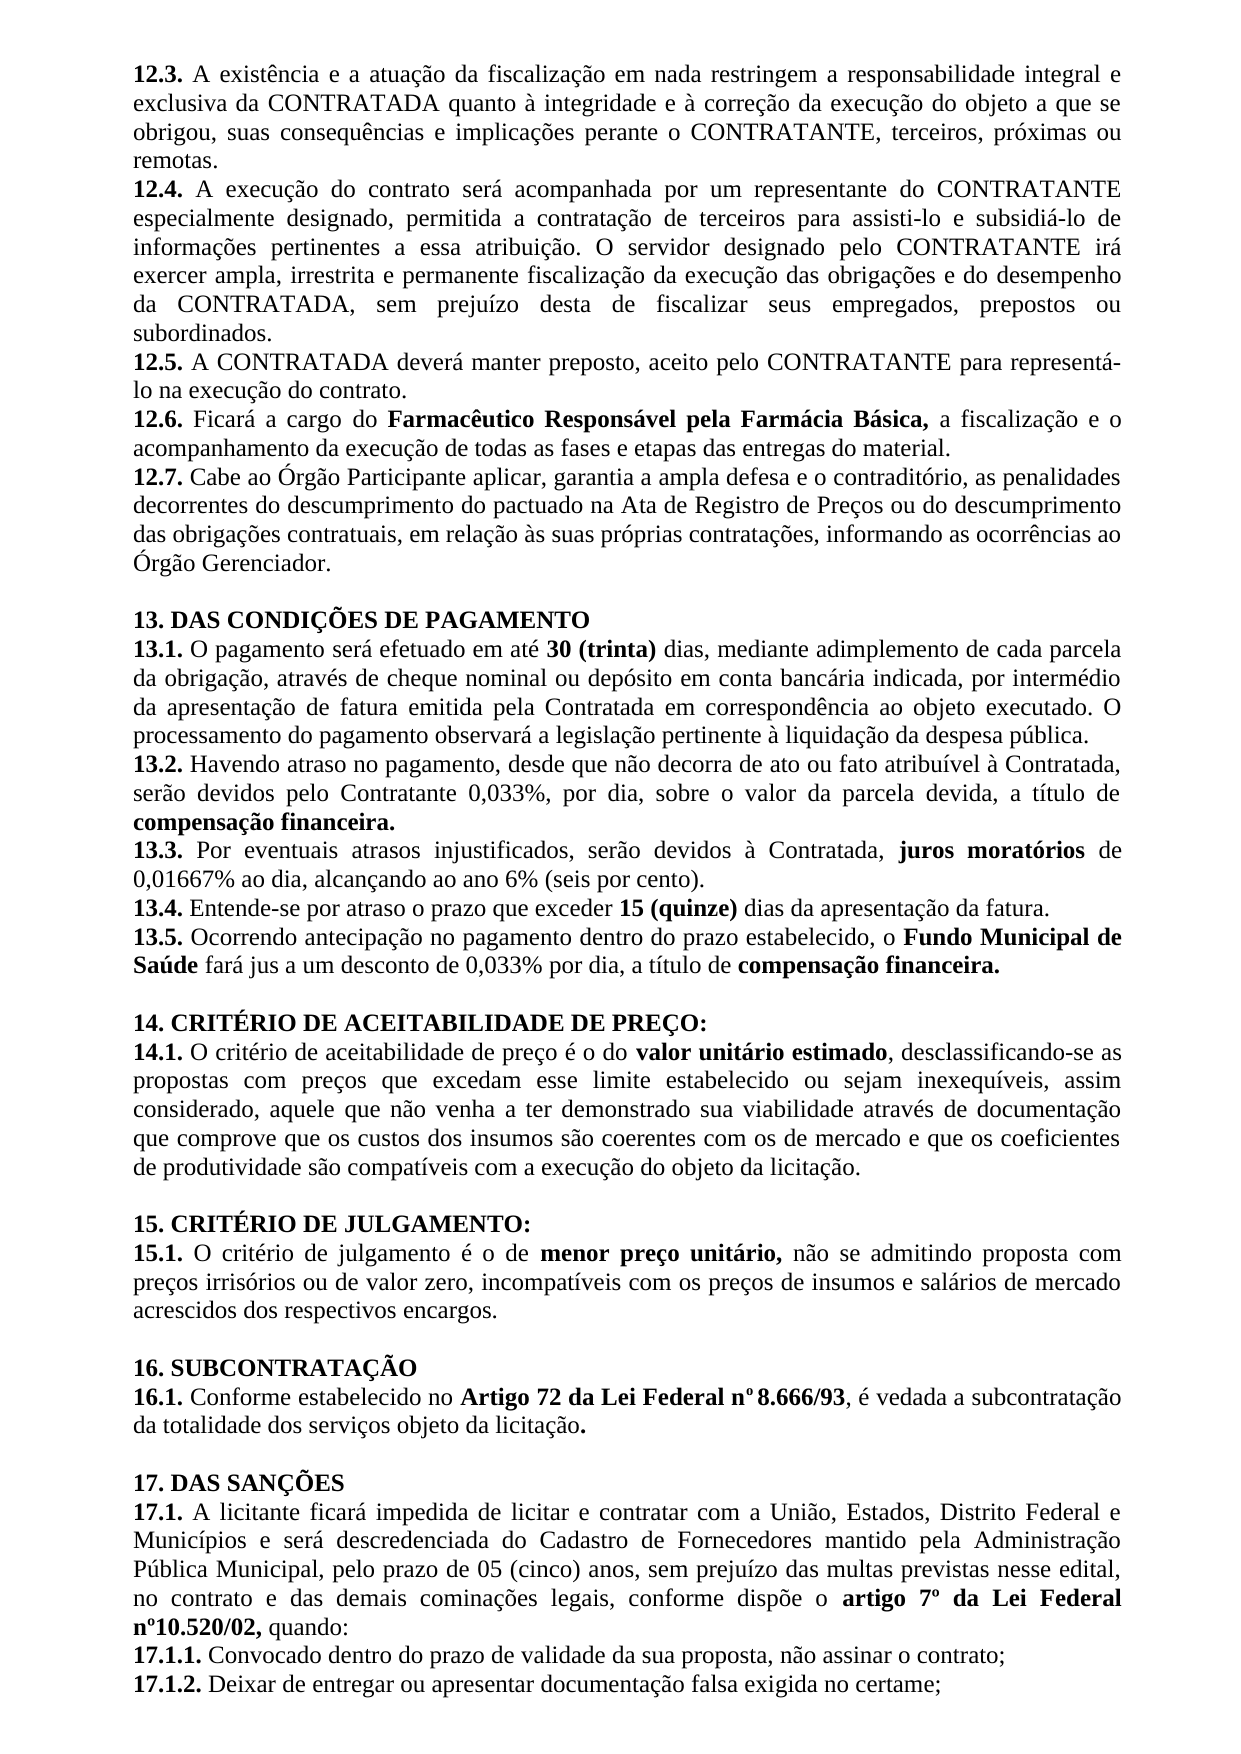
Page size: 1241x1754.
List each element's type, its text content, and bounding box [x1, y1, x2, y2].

text 15. CRITÉRIO DE JULGAMENTO: [133, 1209, 1122, 1238]
text 12.5. A CONTRATADA deverá manter preposto, aceito pelo CONTRATANTE para representá-lo na execução do contrato. [133, 347, 1122, 404]
text 13. DAS CONDIÇÕES DE PAGAMENTO [133, 605, 1122, 634]
text 13.1. O pagamento será efetuado em até 30 (trinta) dias, mediante adimplemento de cada parcela da obrigação, através de cheque nominal ou depósito em conta bancária indicada, por intermédio da apresentação de fatura emitida pela Contratada em correspondência ao objeto executado. O processamento do pagamento observará a legislação pertinente à liquidação da despesa pública. [133, 634, 1122, 749]
text 12.6. Ficará a cargo do Farmacêutico Responsável pela Farmácia Básica, a fiscalização e o acompanhamento da execução de todas as fases e etapas das entregas do material. [133, 404, 1122, 462]
text 15.1. O critério de julgamento é o de menor preço unitário, não se admitindo proposta com preços irrisórios ou de valor zero, incompatíveis com os preços de insumos e salários de mercado acrescidos dos respectivos encargos. [133, 1238, 1122, 1324]
text 12.3. A existência e a atuação da fiscalização em nada restringem a responsabilidade integral e exclusiva da CONTRATADA quanto à integridade e à correção da execução do objeto a que se obrigou, suas consequências e implicações perante o CONTRATANTE, terceiros, próximas ou remotas. [133, 59, 1122, 174]
text 12.4. A execução do contrato será acompanhada por um representante do CONTRATANTE especialmente designado, permitida a contratação de terceiros para assisti-lo e subsidiá-lo de informações pertinentes a essa atribuição. O servidor designado pelo CONTRATANTE irá exercer ampla, irrestrita e permanente fiscalização da execução das obrigações e do desempenho da CONTRATADA, sem prejuízo desta de fiscalizar seus empregados, prepostos ou subordinados. [133, 174, 1122, 347]
text 13.2. Havendo atraso no pagamento, desde que não decorra de ato ou fato atribuível à Contratada, serão devidos pelo Contratante 0,033%, por dia, sobre o valor da parcela devida, a título de compensação financeira. [133, 749, 1122, 835]
text 17. DAS SANÇÕES [133, 1468, 1122, 1497]
text 12.7. Cabe ao Órgão Participante aplicar, garantia a ampla defesa e o contraditório, as penalidades decorrentes do descumprimento do pactuado na Ata de Registro de Preços ou do descumprimento das obrigações contratuais, em relação às suas próprias contratações, informando as ocorrências ao Órgão Gerenciador. [133, 462, 1122, 577]
text 17.1.2. Deixar de entregar ou apresentar documentação falsa exigida no certame; [133, 1669, 1122, 1698]
text 17.1. A licitante ficará impedida de licitar e contratar com a União, Estados, Distrito Federal e Municípios e será descredenciada do Cadastro de Fornecedores mantido pela Administração Pública Municipal, pelo prazo de 05 (cinco) anos, sem prejuízo das multas previstas nesse edital, no contrato e das demais cominações legais, conforme dispõe o artigo 7º da Lei Federal nº10.520/02, quando: [133, 1497, 1122, 1640]
text 14.1. O critério de aceitabilidade de preço é o do valor unitário estimado, desclassificando-se as propostas com preços que excedam esse limite estabelecido ou sejam inexequíveis, assim considerado, aquele que não venha a ter demonstrado sua viabilidade através de documentação que comprove que os custos dos insumos são coerentes com os de mercado e que os coeficientes de produtividade são compatíveis com a execução do objeto da licitação. [133, 1037, 1122, 1180]
text 14. CRITÉRIO DE ACEITABILIDADE DE PREÇO: [133, 1008, 1122, 1037]
text 13.3. Por eventuais atrasos injustificados, serão devidos à Contratada, juros moratórios de 0,01667% ao dia, alcançando ao ano 6% (seis por cento). [133, 835, 1122, 893]
text 13.4. Entende-se por atraso o prazo que exceder 15 (quinze) dias da apresentação da fatura. [133, 893, 1122, 922]
text 16. SUBCONTRATAÇÃO [133, 1353, 1122, 1382]
text 16.1. Conforme estabelecido no Artigo 72 da Lei Federal no 8.666/93, é vedada a subcontratação da totalidade dos serviços objeto da licitação. [133, 1382, 1122, 1439]
text 13.5. Ocorrendo antecipação no pagamento dentro do prazo estabelecido, o Fundo Municipal de Saúde fará jus a um desconto de 0,033% por dia, a título de compensação financeira. [133, 922, 1122, 979]
text 17.1.1. Convocado dentro do prazo de validade da sua proposta, não assinar o contrato; [133, 1640, 1122, 1669]
